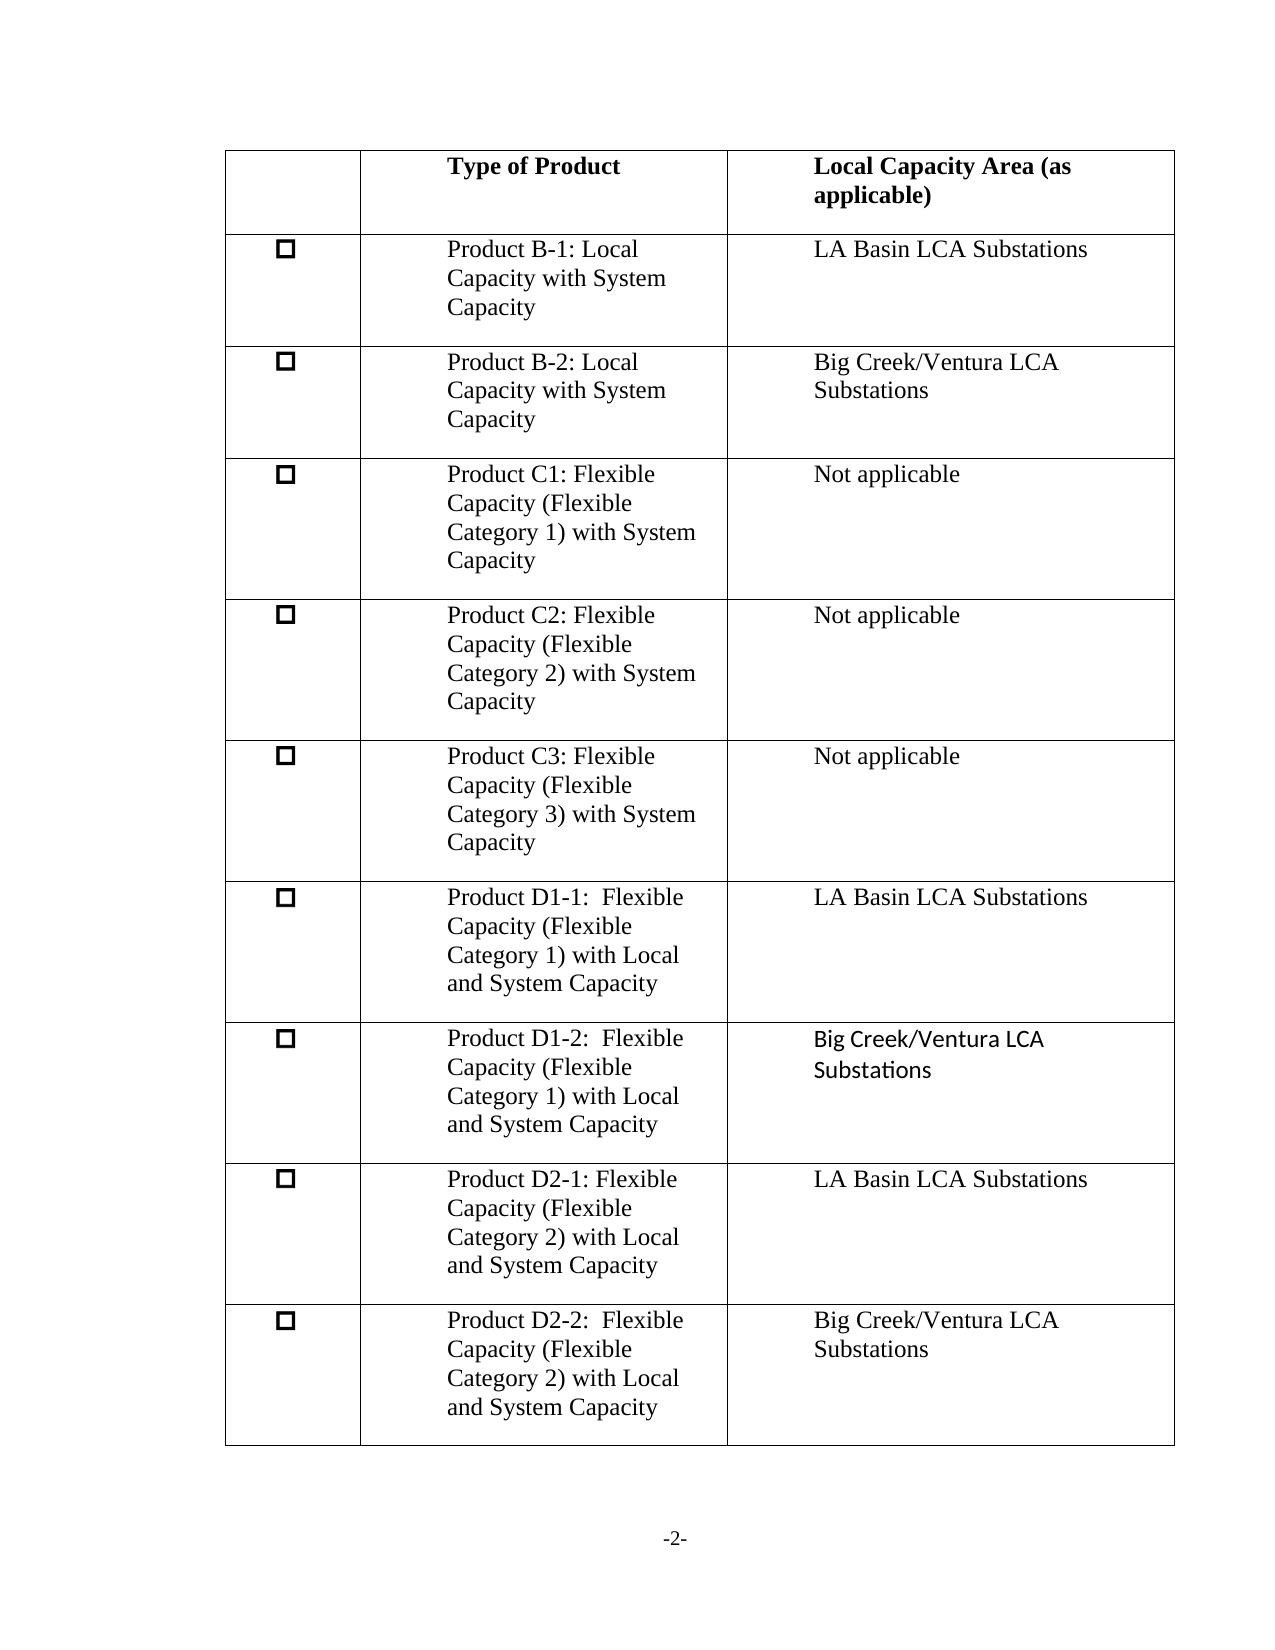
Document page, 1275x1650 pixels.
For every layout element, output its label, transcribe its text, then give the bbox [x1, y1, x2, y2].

table_cell Big Creek/Ventura LCA Substations [728, 1305, 1174, 1445]
table_cell [226, 600, 360, 740]
table_cell Big Creek/Ventura LCA Substations [728, 347, 1174, 458]
table_header Type of Product [361, 151, 727, 233]
table_cell [226, 741, 360, 881]
table_cell LA Basin LCA Substations [728, 235, 1174, 346]
table_cell Big Creek/Ventura LCA Substations [728, 1023, 1174, 1163]
table_cell [226, 235, 360, 346]
table_cell Product C3: Flexible Capacity (Flexible Category 3) with System Capacity [361, 741, 727, 881]
table_header [226, 151, 360, 233]
table_cell Product B-2: Local Capacity with System Capacity [361, 347, 727, 458]
table_cell Product C2: Flexible Capacity (Flexible Category 2) with System Capacity [361, 600, 727, 740]
table_cell Not applicable [728, 600, 1174, 740]
table_cell [226, 1023, 360, 1163]
table_cell [226, 347, 360, 458]
table_header Local Capacity Area (as applicable) [728, 151, 1174, 233]
table_cell Product C1: Flexible Capacity (Flexible Category 1) with System Capacity [361, 459, 727, 599]
table_cell Not applicable [728, 741, 1174, 881]
table_cell [226, 1305, 360, 1445]
table_cell LA Basin LCA Substations [728, 1164, 1174, 1304]
table_cell Product D1-1: Flexible Capacity (Flexible Category 1) with Local and System Capacity [361, 882, 727, 1022]
table_cell Product D1-2: Flexible Capacity (Flexible Category 1) with Local and System Capacity [361, 1023, 727, 1163]
table_cell Product D2-1: Flexible Capacity (Flexible Category 2) with Local and System Capacity [361, 1164, 727, 1304]
table_cell Not applicable [728, 459, 1174, 599]
table_cell [226, 1164, 360, 1304]
table_cell Product D2-2: Flexible Capacity (Flexible Category 2) with Local and System Capacity [361, 1305, 727, 1445]
table_cell LA Basin LCA Substations [728, 882, 1174, 1022]
table_cell [226, 882, 360, 1022]
table_cell Product B-1: Local Capacity with System Capacity [361, 235, 727, 346]
table_cell [226, 459, 360, 599]
